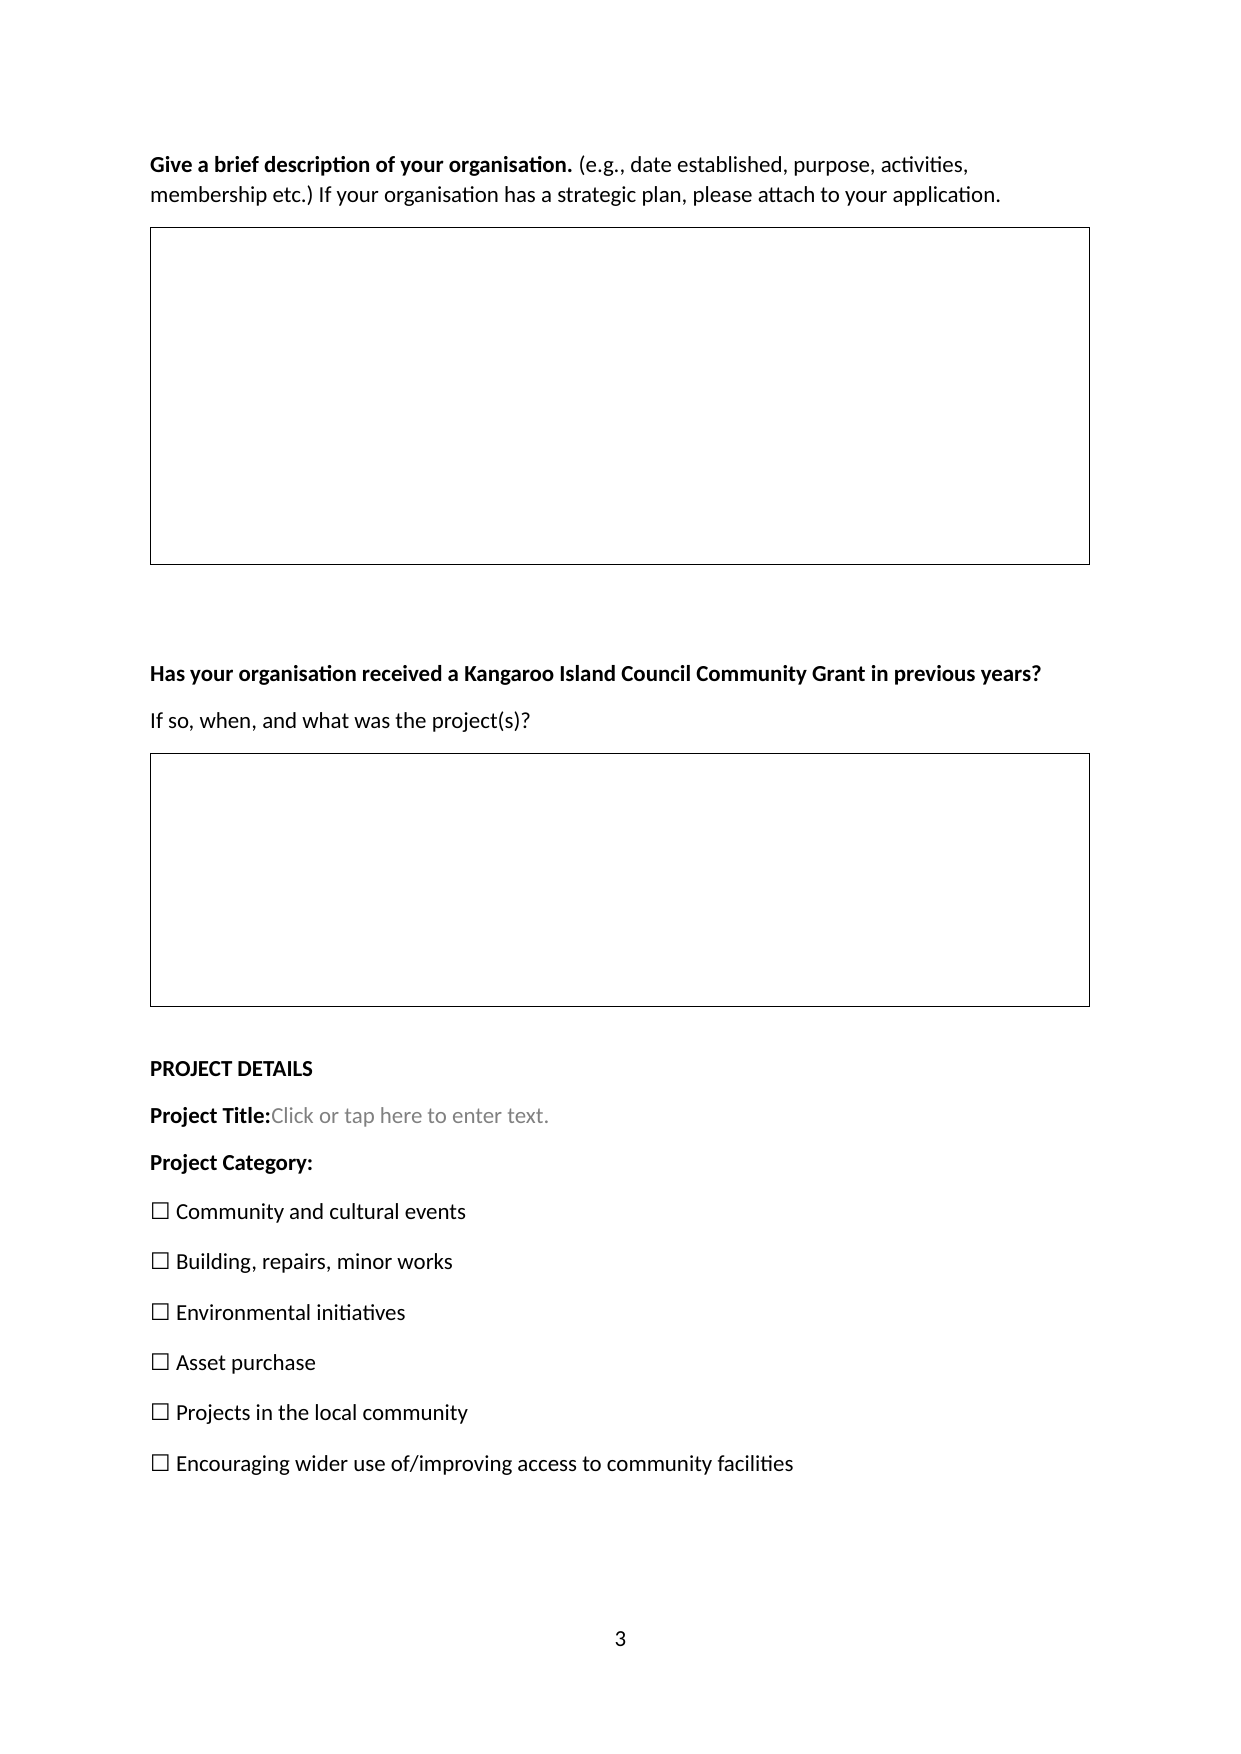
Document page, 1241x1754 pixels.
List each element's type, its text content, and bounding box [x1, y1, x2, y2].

text Has your organisation received a Kangaroo Island Council Community Grant in previous years? [150, 659, 1090, 687]
text Project Title: [150, 1101, 1090, 1129]
text Projects in the local community [150, 1396, 1090, 1428]
text Building, repairs, minor works [150, 1245, 1090, 1276]
text Community and cultural events [150, 1195, 1090, 1226]
text Give a brief description of your organisation. (e.g., date established, purpose, activities, membership etc.) If your organisation has a strategic plan, please attach to your application. [150, 150, 1090, 208]
text Encouraging wider use of/improving access to community facilities [150, 1447, 1090, 1478]
text If so, when, and what was the project(s)? [150, 706, 1090, 734]
text Project Category: [150, 1148, 1090, 1176]
text Environmental initiatives [150, 1296, 1090, 1327]
text PROJECT DETAILS [150, 1054, 1090, 1082]
text Asset purchase [150, 1346, 1090, 1377]
